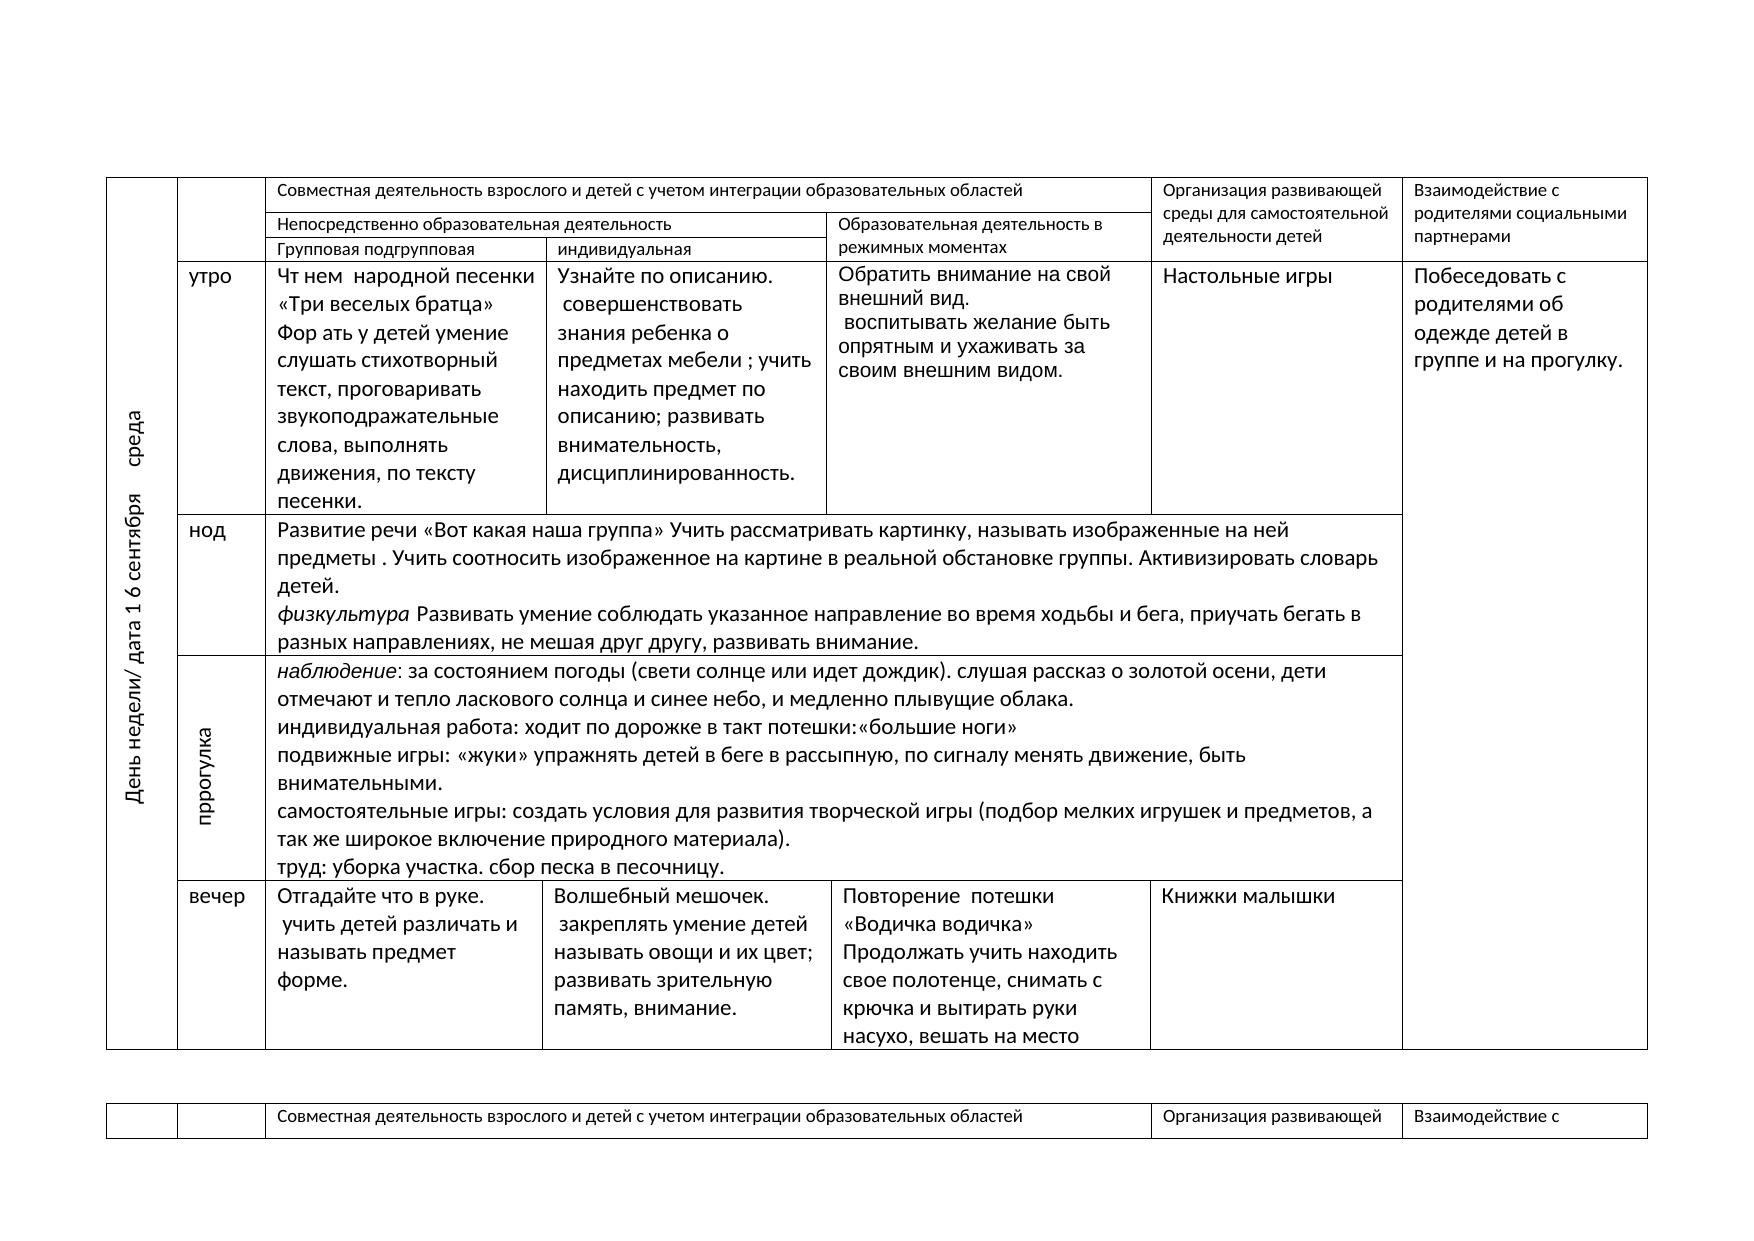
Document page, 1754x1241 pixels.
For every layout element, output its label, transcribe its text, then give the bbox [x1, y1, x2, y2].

table_cell нод [178, 515, 265, 655]
table_cell пррогулка [178, 656, 265, 880]
table_header День недели/ дата 1 6 сентября среда [107, 178, 177, 1049]
table_cell Побеседовать с родителями об одежде детей в группе и на прогулку. [1403, 262, 1647, 1049]
table_header [178, 178, 265, 261]
table_header Совместная деятельность взрослого и детей с учетом интеграции образовательных областей [266, 1104, 1151, 1138]
table_cell Волшебный мешочек. закреплять умение детей называть овощи и их цвет; развивать зрительную память, внимание. [543, 881, 831, 1049]
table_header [107, 1104, 177, 1138]
table_header Организация развивающей среды для самостоятельной деятельности детей [1152, 178, 1402, 261]
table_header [1403, 1104, 1647, 1138]
table_cell Развитие речи «Вот какая наша группа» Учить рассматривать картинку, называть изображенные на ней предметы . Учить соотносить изображенное на картине в реальной обстановке группы. Активизировать словарь детей. физкультура Развивать умение соблюдать указанное направление во время ходьбы и бега, приучать бегать в разных направлениях, не мешая друг другу, развивать внимание. [266, 515, 1402, 655]
table_cell Непосредственно образовательная деятельность [266, 213, 826, 237]
table_cell Настольные игры [1152, 262, 1402, 514]
table_cell наблюдение: за состоянием погоды (свети солнце или идет дождик). слушая рассказ о золотой осени, дети отмечают и тепло ласкового солнца и синее небо, и медленно плывущие облака. индивидуальная работа: ходит по дорожке в такт потешки:«большие ноги» подвижные игры: «жуки» упражнять детей в беге в рассыпную, по сигналу менять движение, быть внимательными. самостоятельные игры: создать условия для развития творческой игры (подбор мелких игрушек и предметов, а так же широкое включение природного материала). труд: уборка участка. сбор песка в песочницу. [266, 656, 1402, 880]
table_cell Книжки малышки [1151, 881, 1402, 1049]
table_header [1152, 1104, 1402, 1138]
table_header Совместная деятельность взрослого и детей с учетом интеграции образовательных областей [266, 178, 1151, 212]
table_cell вечер [178, 881, 265, 1049]
table_cell Узнайте по описанию. совершенствовать знания ребенка о предметах мебели ; учить находить предмет по описанию; развивать внимательность, дисциплинированность. [547, 262, 826, 514]
table_header [178, 1104, 265, 1138]
table_cell Чт нем народной песенки «Три веселых братца» Фор ать у детей умение слушать стихотворный текст, проговаривать звукоподражательные слова, выполнять движения, по тексту песенки. [266, 262, 546, 514]
table_cell Образовательная деятельность в режимных моментах [827, 213, 1151, 261]
table_cell Отгадайте что в руке. учить детей различать и называть предмет форме. [266, 881, 542, 1049]
table_cell Повторение потешки «Водичка водичка» Продолжать учить находить свое полотенце, снимать с крючка и вытирать руки насухо, вешать на место [832, 881, 1150, 1049]
table_cell Обратить внимание на свой внешний вид. воспитывать желание быть опрятным и ухаживать за своим внешним видом. [827, 262, 1151, 514]
table_cell утро [178, 262, 265, 514]
table_header Взаимодействие с родителями социальными партнерами [1403, 178, 1647, 261]
table_cell Групповая подгрупповая [266, 238, 546, 261]
table_cell индивидуальная [547, 238, 826, 261]
